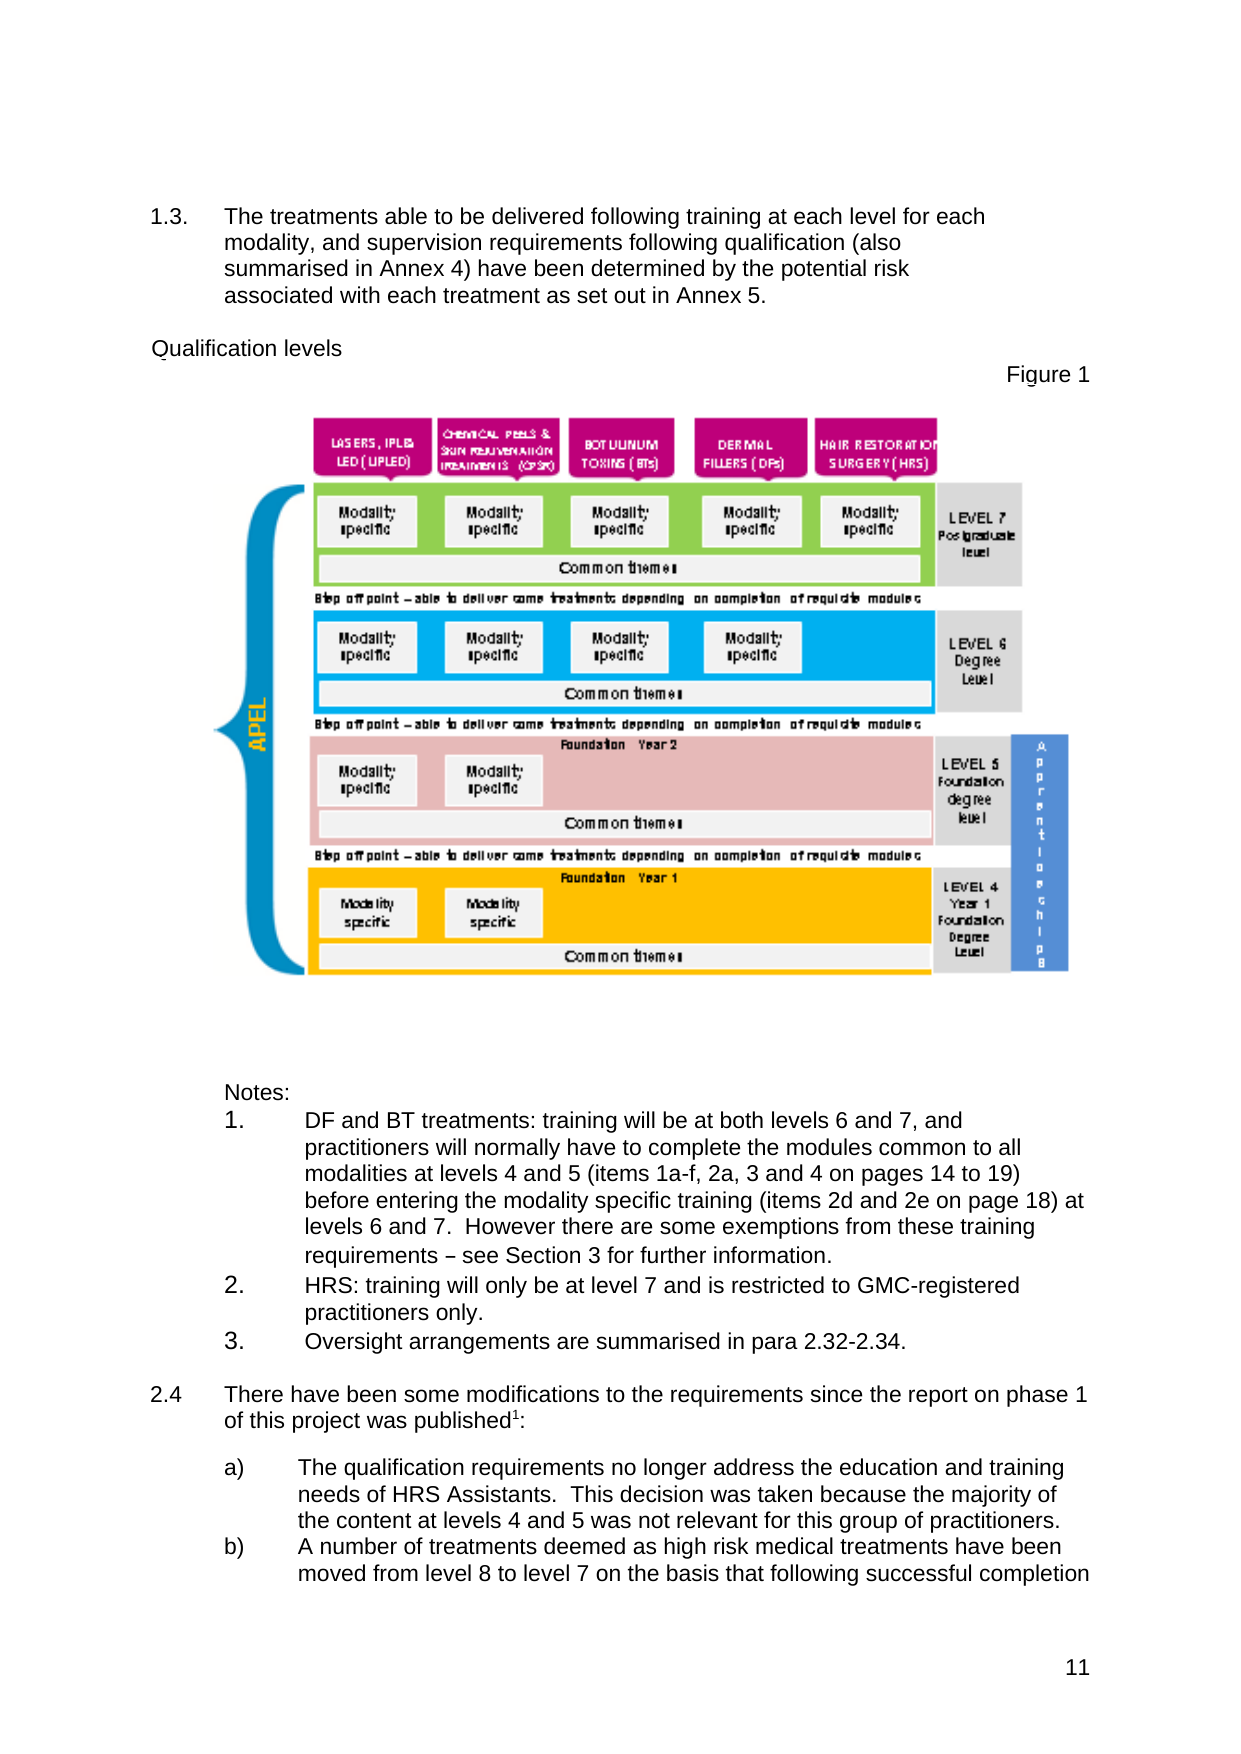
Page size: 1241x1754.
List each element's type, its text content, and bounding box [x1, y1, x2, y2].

list HRS: training will only be at level 7 and is restricted to GMC-registered practitioners only. [224, 1271, 1090, 1326]
list DF and BT treatments: training will be at both levels 6 and 7, and practitioners will normally have to complete the modules common to all modalities at levels 4 and 5 (items 1a-f, 2a, 3 and 4 on pages 14 to 19) before entering the modality specific training (items 2d and 2e on page 18) at levels 6 and 7. However there are some exemptions from these training requirements – see Section 3 for further information. [224, 1105, 1090, 1271]
text a) The qualification requirements no longer address the education and training needs of HRS Assistants. This decision was taken because the majority of the content at levels 4 and 5 was not relevant for this group of practitioners. [224, 1454, 1090, 1533]
text 2.4 There have been some modifications to the requirements since the report on phase 1 of this project was published1: [150, 1381, 1090, 1433]
list The treatments able to be delivered following training at each level for each modality, and supervision requirements following qualification (also summarised in Annex 4) have been determined by the potential risk associated with each treatment as set out in Annex 5. [150, 203, 1008, 308]
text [224, 1533, 1090, 1586]
list Oversight arrangements are summarised in para 2.32-2.34. [224, 1326, 1090, 1354]
list Figure 1 [151, 361, 1090, 387]
picture [203, 387, 1091, 1053]
list Qualification levels [151, 334, 1090, 361]
text Notes: [224, 1079, 1090, 1105]
